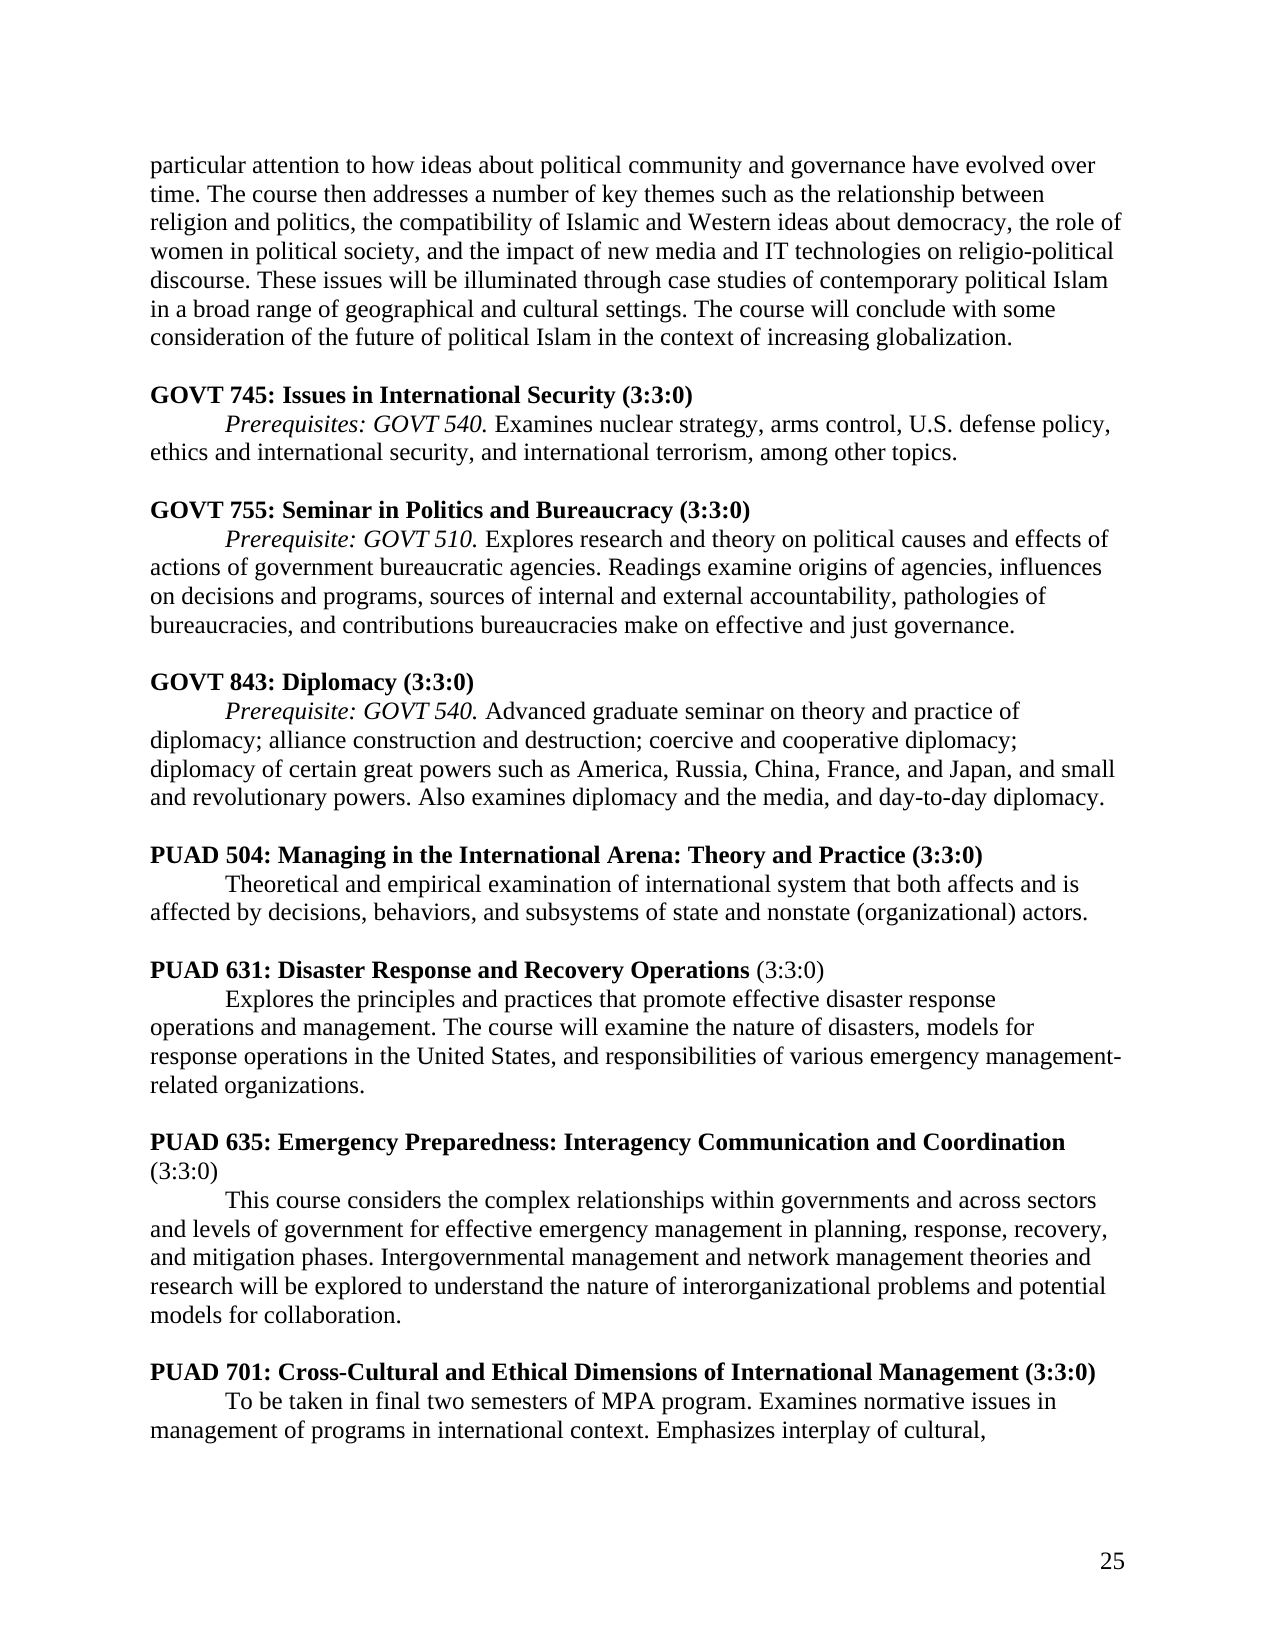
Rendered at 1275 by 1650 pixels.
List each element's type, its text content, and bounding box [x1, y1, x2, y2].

text Prerequisite: GOVT 540. Advanced graduate seminar on theory and practice of diplomacy; alliance construction and destruction; coercive and cooperative diplomacy; diplomacy of certain great powers such as America, Russia, China, France, and Japan, and small and revolutionary powers. Also examines diplomacy and the media, and day-to-day diplomacy. [150, 696, 1125, 811]
text Prerequisite: GOVT 510. Explores research and theory on political causes and effects of actions of government bureaucratic agencies. Readings examine origins of agencies, influences on decisions and programs, sources of internal and external accountability, pathologies of bureaucracies, and contributions bureaucracies make on effective and just governance. [150, 524, 1125, 639]
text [150, 150, 1125, 351]
text Explores the principles and practices that promote effective disaster response operations and management. The course will examine the nature of disasters, models for response operations in the United States, and responsibilities of various emergency management-related organizations. [150, 984, 1125, 1099]
text Prerequisites: GOVT 540. Examines nuclear strategy, arms control, U.S. defense policy, ethics and international security, and international terrorism, among other topics. [150, 409, 1125, 466]
text PUAD 635: Emergency Preparedness: Interagency Communication and Coordination (3:3:0) [150, 1127, 1125, 1185]
text This course considers the complex relationships within governments and across sectors and levels of government for effective emergency management in planning, response, recovery, and mitigation phases. Intergovernmental management and network management theories and research will be explored to understand the nature of interorganizational problems and potential models for collaboration. [150, 1185, 1125, 1329]
text Theoretical and empirical examination of international system that both affects and is affected by decisions, behaviors, and subsystems of state and nonstate (organizational) actors. [150, 869, 1125, 926]
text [150, 1386, 1125, 1444]
text PUAD 701: Cross-Cultural and Ethical Dimensions of International Management (3:3:0) [150, 1357, 1125, 1386]
text GOVT 745: Issues in International Security (3:3:0) [150, 380, 1125, 409]
text PUAD 504: Managing in the International Arena: Theory and Practice (3:3:0) [150, 840, 1125, 869]
text GOVT 843: Diplomacy (3:3:0) [150, 667, 1125, 696]
text PUAD 631: Disaster Response and Recovery Operations (3:3:0) [150, 955, 1125, 984]
text GOVT 755: Seminar in Politics and Bureaucracy (3:3:0) [150, 495, 1125, 524]
